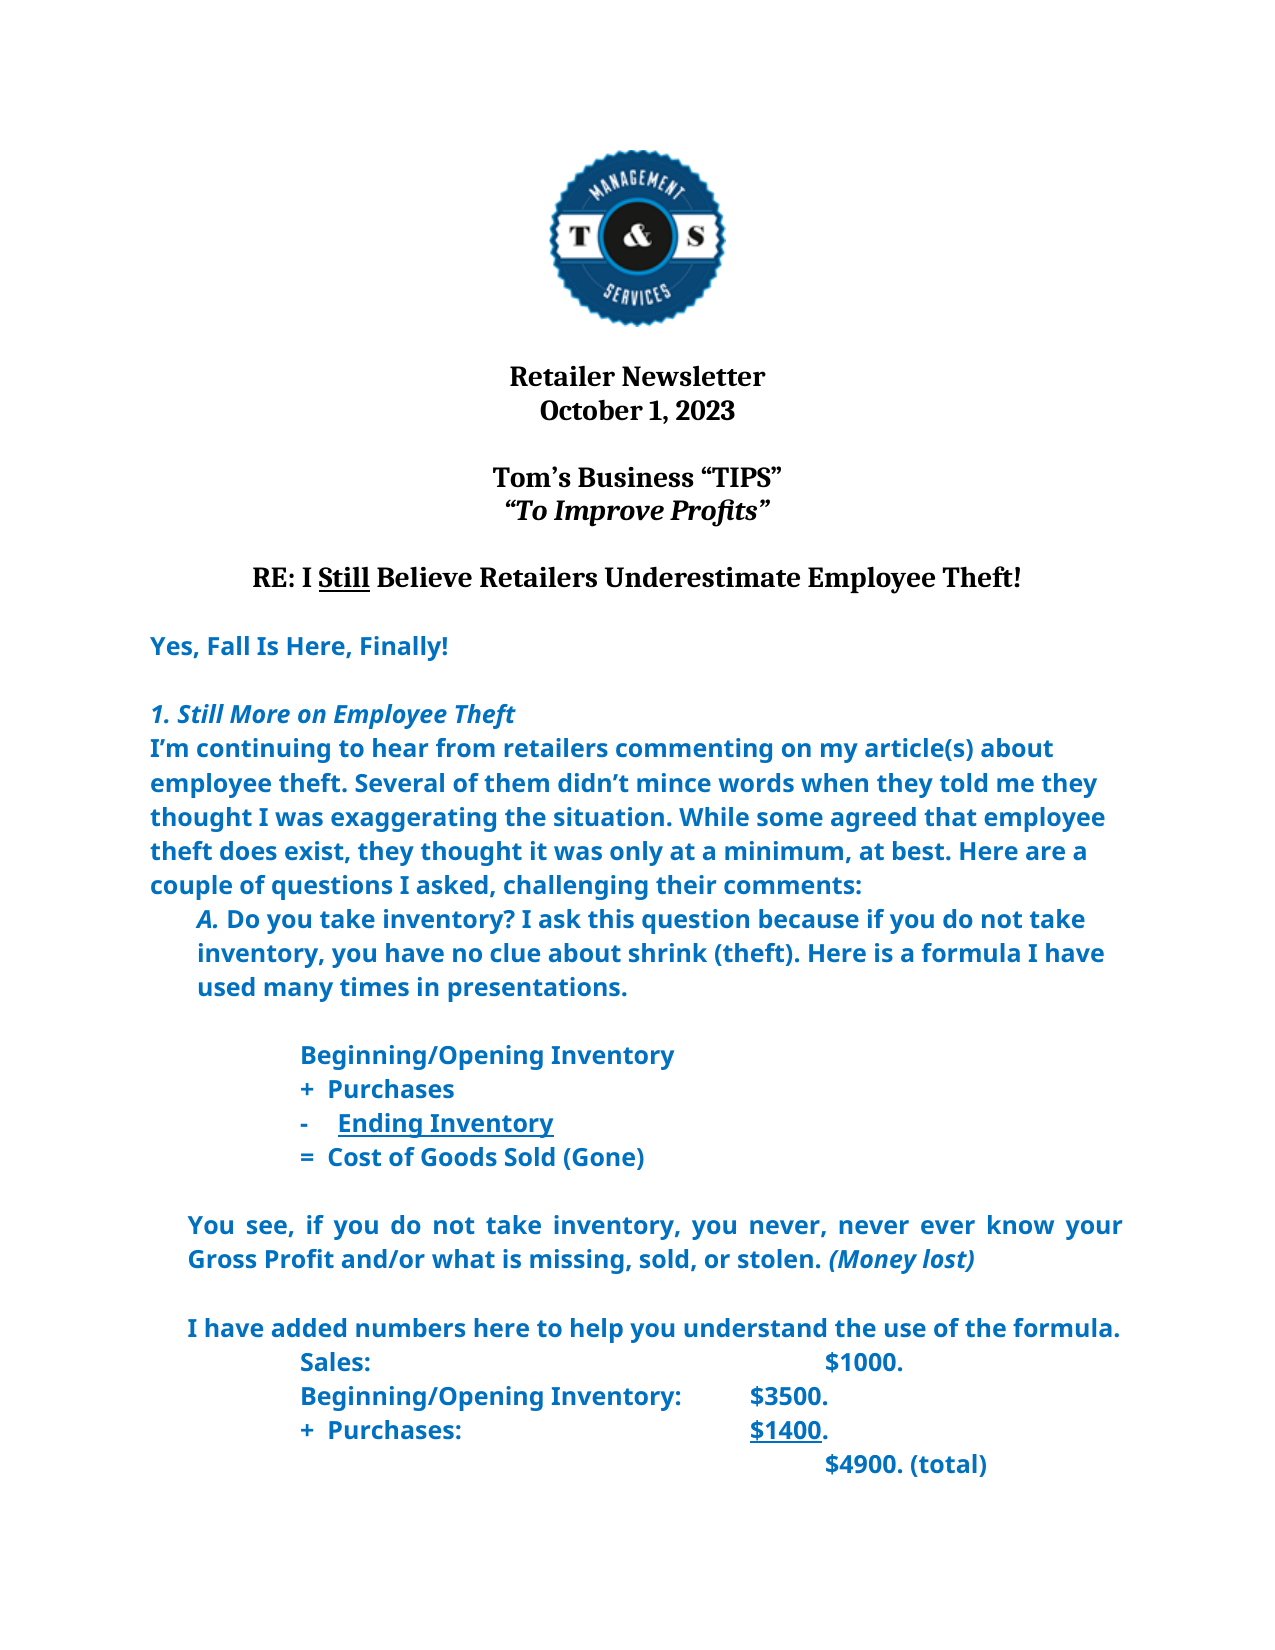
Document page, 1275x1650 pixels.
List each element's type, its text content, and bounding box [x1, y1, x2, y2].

text $4900. (total) [750, 1446, 1125, 1481]
list Ending Inventory [300, 1106, 1125, 1140]
text Tom’s Business “TIPS” [150, 461, 1125, 494]
text = Cost of Goods Sold (Gone) [300, 1140, 1125, 1174]
text Sales: $1000. [225, 1344, 1125, 1378]
text RE: I Still Believe Retailers Underestimate Employee Theft! [150, 561, 1125, 595]
picture [549, 150, 726, 327]
text I’m continuing to hear from retailers commenting on my article(s) about employee theft. Several of them didn’t mince words when they told me they thought I was exaggerating the situation. While some agreed that employee theft does exist, they thought it was only at a minimum, at best. Here are a couple of questions I asked, challenging their comments: [150, 731, 1125, 901]
text Beginning/Opening Inventory [300, 1038, 1125, 1072]
text Yes, Fall Is Here, Finally! [150, 629, 1125, 663]
text Beginning/Opening Inventory: $3500. [150, 1378, 1125, 1412]
text “To Improve Profits” [150, 494, 1125, 528]
text October 1, 2023 [150, 394, 1125, 427]
text + Purchases: $1400. [150, 1412, 1125, 1446]
text Retailer Newsletter [150, 360, 1125, 394]
text I have added numbers here to help you understand the use of the formula. [187, 1310, 1125, 1344]
text You see, if you do not take inventory, you never, never ever know your Gross Profit and/or what is missing, sold, or stolen. (Money lost) [187, 1208, 1125, 1276]
text A. Do you take inventory? I ask this question because if you do not take inventory, you have no clue about shrink (theft). Here is a formula I have used many times in presentations. [197, 901, 1125, 1004]
text + Purchases [300, 1072, 1125, 1106]
text 1. Still More on Employee Theft [150, 697, 1125, 731]
